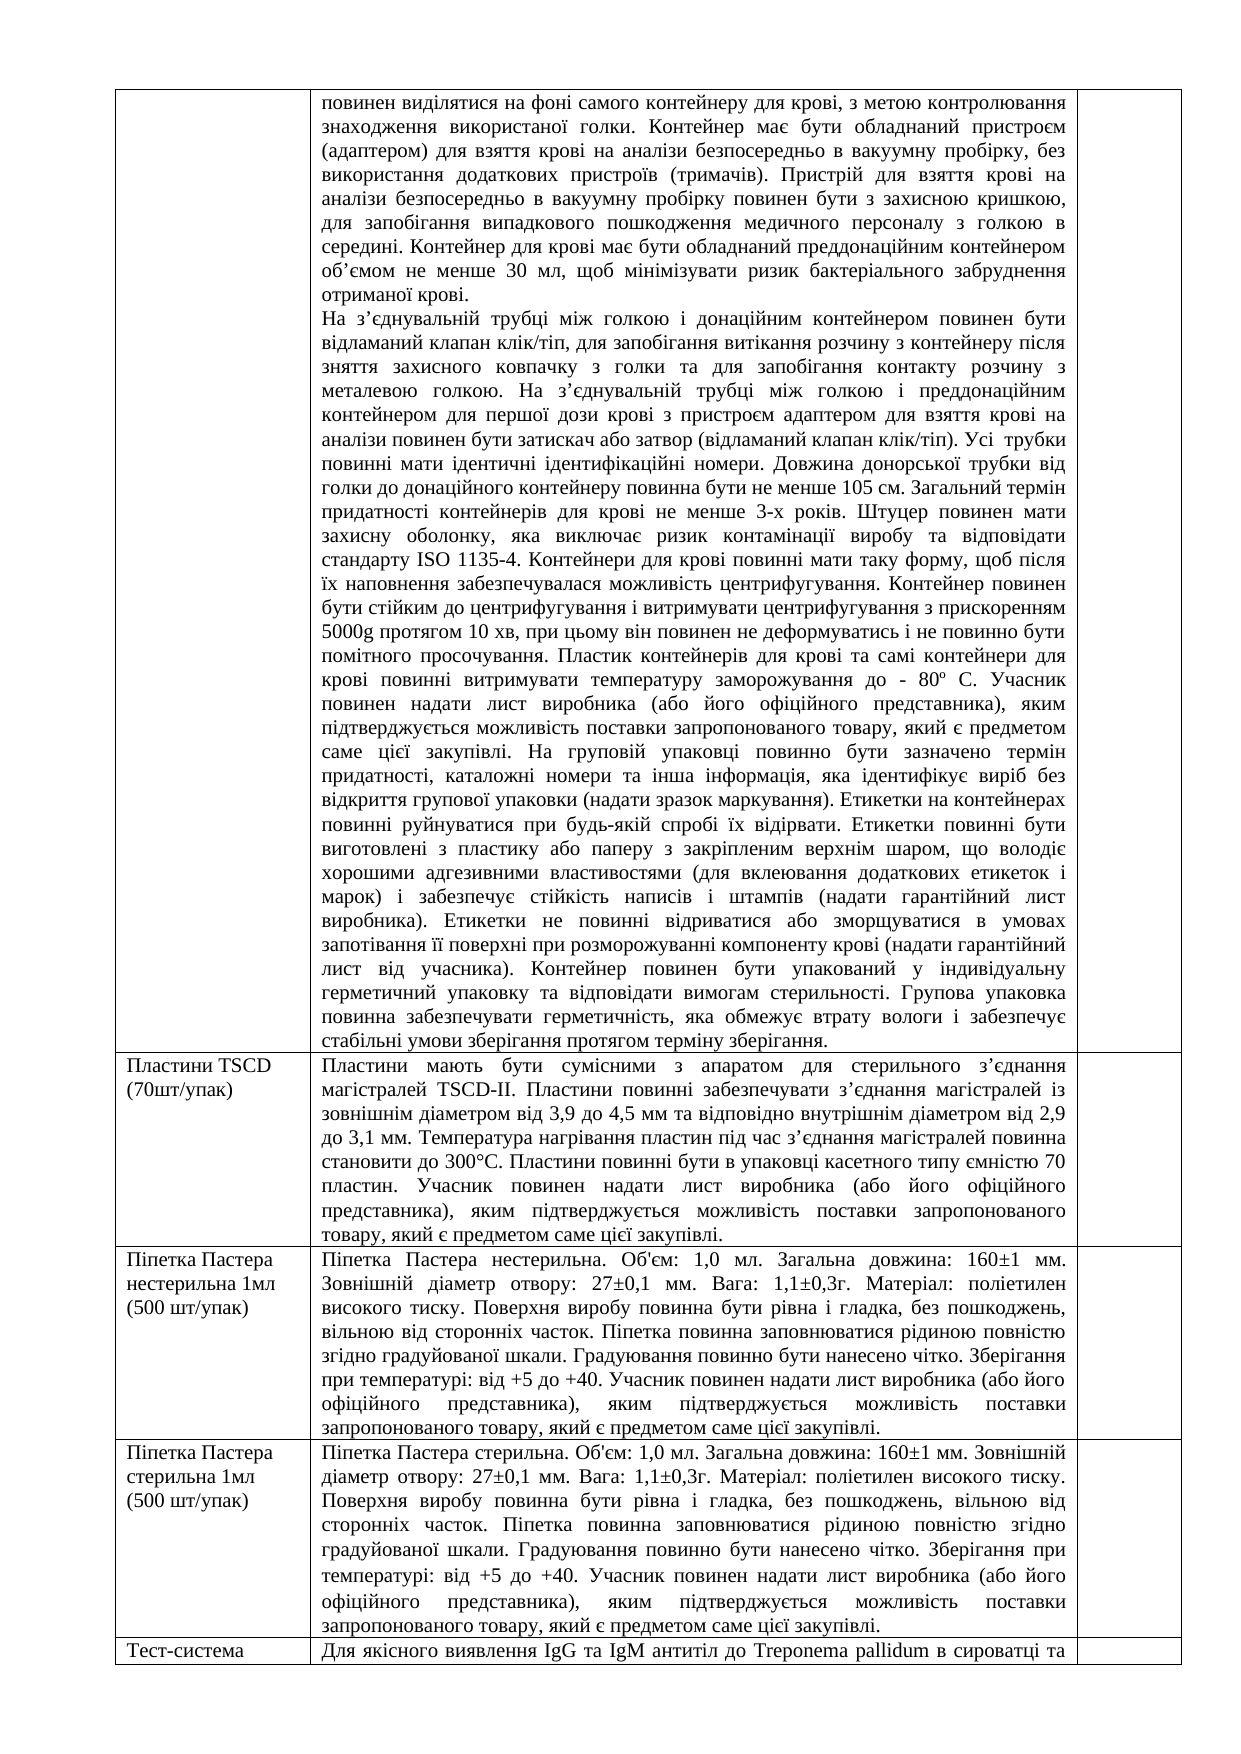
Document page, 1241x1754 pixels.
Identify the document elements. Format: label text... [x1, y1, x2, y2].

table_cell [1078, 1440, 1181, 1637]
table_cell Пластини TSCD (70шт/упак) [116, 1053, 310, 1246]
table_cell Піпетка Пастера нестерильна 1мл (500 шт/упак) [116, 1247, 310, 1439]
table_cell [116, 1638, 310, 1664]
table_cell [1078, 90, 1181, 1052]
table_cell Піпетка Пастера нестерильна. Об'єм: 1,0 мл. Загальна довжина: 160±1 мм. Зовнішній діаметр отвору: 27±0,1 мм. Вага: 1,1±0,3г. Матеріал: поліетилен високого тиску. Поверхня виробу повинна бути рівна і гладка, без пошкоджень, вільною від сторонніх часток. Піпетка повинна заповнюватися рідиною повністю згідно градуйованої шкали. Градуювання повинно бути нанесено чітко. Зберігання при температурі: від +5 до +40. Учасник повинен надати лист виробника (або його офіційного представника), яким підтверджується можливість поставки запропонованого товару, який є предметом саме цієї закупівлі. [311, 1247, 1077, 1439]
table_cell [311, 90, 1077, 1052]
table_cell [1078, 1053, 1181, 1246]
table_cell [1078, 1638, 1181, 1664]
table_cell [116, 90, 310, 1052]
table_cell [1078, 1247, 1181, 1439]
table_cell Пластини мають бути сумісними з апаратом для стерильного з’єднання магістралей TSCD-II. Пластини повинні забезпечувати з’єднання магістралей із зовнішнім діаметром від 3,9 до 4,5 мм та відповідно внутрішнім діаметром від 2,9 до 3,1 мм. Температура нагрівання пластин під час з’єднання магістралей повинна становити до 300°С. Пластини повинні бути в упаковці касетного типу ємністю 70 пластин. Учасник повинен надати лист виробника (або його офіційного представника), яким підтверджується можливість поставки запропонованого товару, який є предметом саме цієї закупівлі. [311, 1053, 1077, 1246]
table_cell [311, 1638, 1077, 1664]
table_cell Піпетка Пастера стерильна 1мл (500 шт/упак) [116, 1440, 310, 1637]
table_cell Піпетка Пастера стерильна. Об'єм: 1,0 мл. Загальна довжина: 160±1 мм. Зовнішній діаметр отвору: 27±0,1 мм. Вага: 1,1±0,3г. Матеріал: поліетилен високого тиску. Поверхня виробу повинна бути рівна і гладка, без пошкоджень, вільною від сторонніх часток. Піпетка повинна заповнюватися рідиною повністю згідно градуйованої шкали. Градуювання повинно бути нанесено чітко. Зберігання при температурі: від +5 до +40. Учасник повинен надати лист виробника (або його офіційного представника), яким підтверджується можливість поставки запропонованого товару, який є предметом саме цієї закупівлі. [311, 1440, 1077, 1637]
